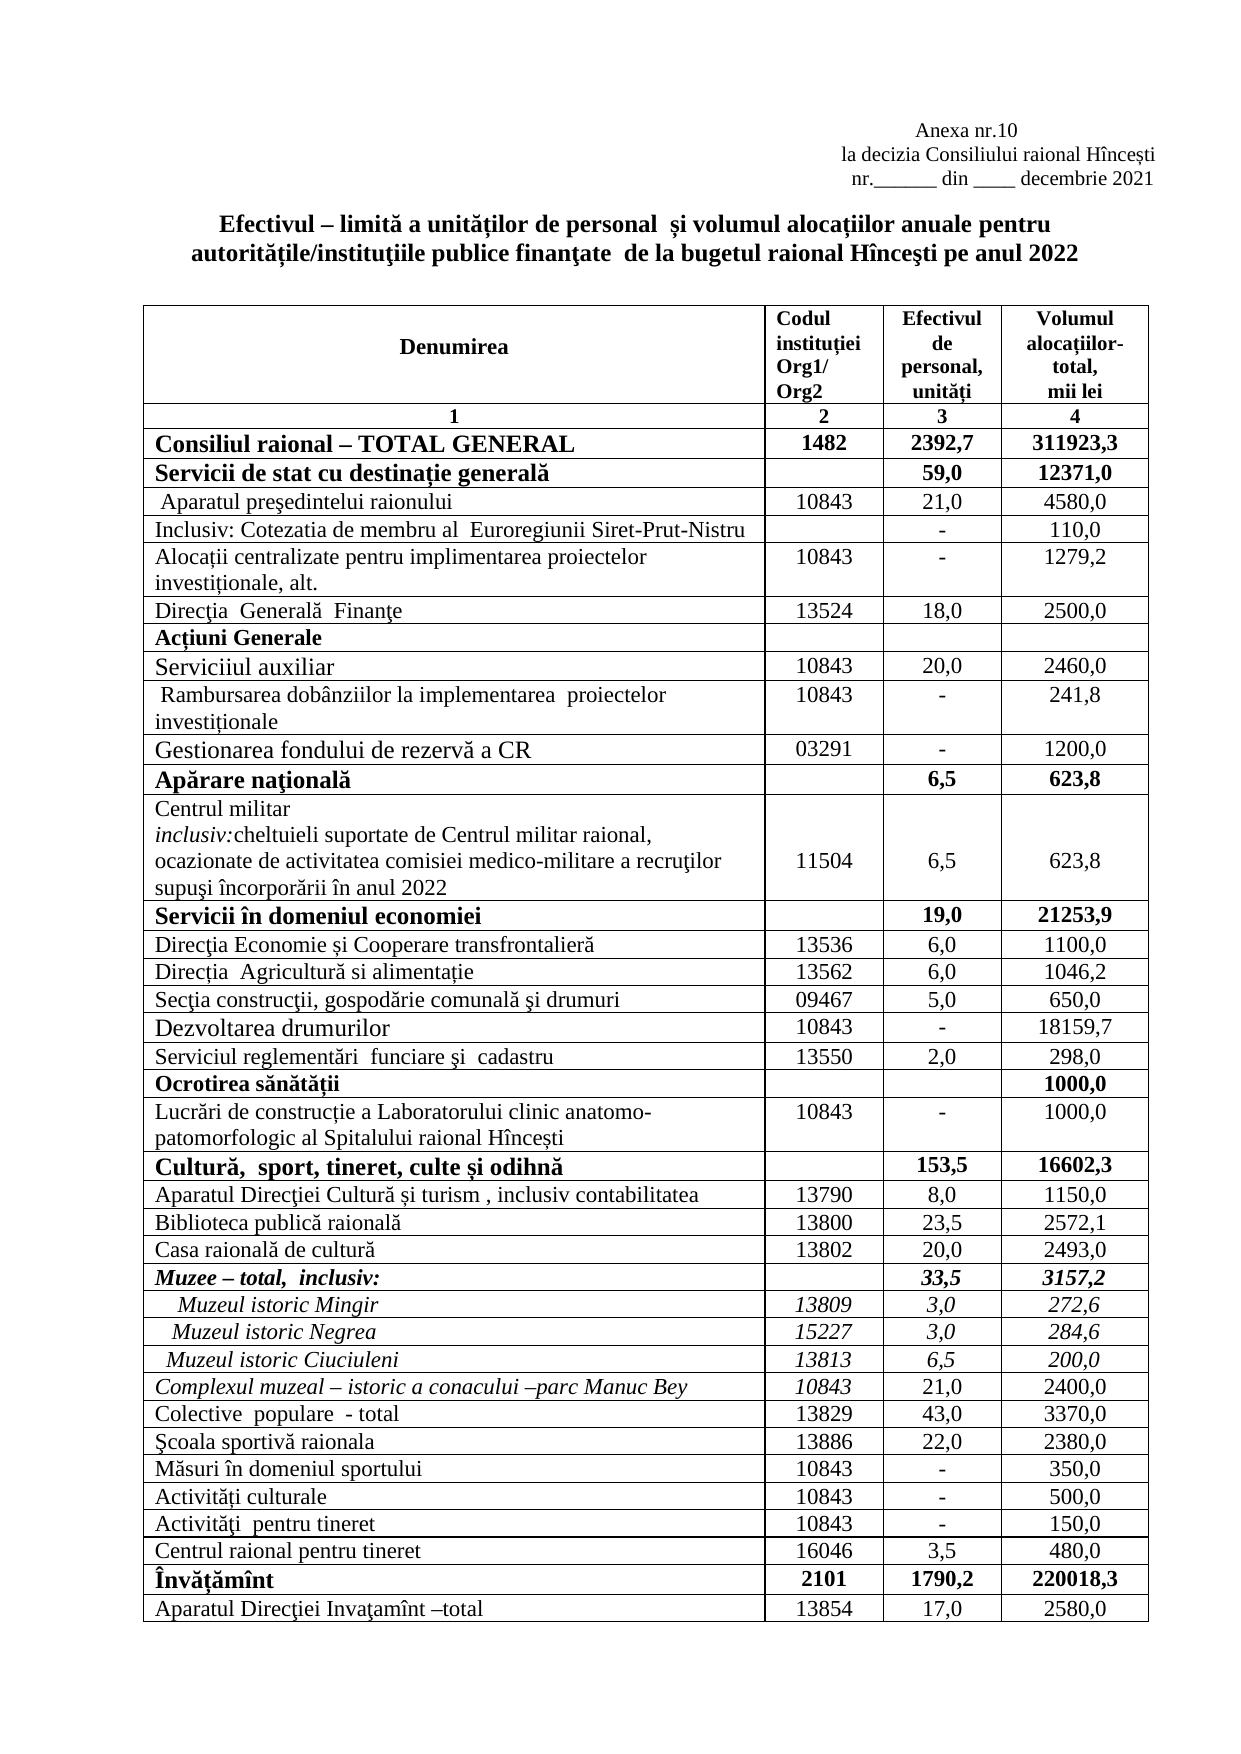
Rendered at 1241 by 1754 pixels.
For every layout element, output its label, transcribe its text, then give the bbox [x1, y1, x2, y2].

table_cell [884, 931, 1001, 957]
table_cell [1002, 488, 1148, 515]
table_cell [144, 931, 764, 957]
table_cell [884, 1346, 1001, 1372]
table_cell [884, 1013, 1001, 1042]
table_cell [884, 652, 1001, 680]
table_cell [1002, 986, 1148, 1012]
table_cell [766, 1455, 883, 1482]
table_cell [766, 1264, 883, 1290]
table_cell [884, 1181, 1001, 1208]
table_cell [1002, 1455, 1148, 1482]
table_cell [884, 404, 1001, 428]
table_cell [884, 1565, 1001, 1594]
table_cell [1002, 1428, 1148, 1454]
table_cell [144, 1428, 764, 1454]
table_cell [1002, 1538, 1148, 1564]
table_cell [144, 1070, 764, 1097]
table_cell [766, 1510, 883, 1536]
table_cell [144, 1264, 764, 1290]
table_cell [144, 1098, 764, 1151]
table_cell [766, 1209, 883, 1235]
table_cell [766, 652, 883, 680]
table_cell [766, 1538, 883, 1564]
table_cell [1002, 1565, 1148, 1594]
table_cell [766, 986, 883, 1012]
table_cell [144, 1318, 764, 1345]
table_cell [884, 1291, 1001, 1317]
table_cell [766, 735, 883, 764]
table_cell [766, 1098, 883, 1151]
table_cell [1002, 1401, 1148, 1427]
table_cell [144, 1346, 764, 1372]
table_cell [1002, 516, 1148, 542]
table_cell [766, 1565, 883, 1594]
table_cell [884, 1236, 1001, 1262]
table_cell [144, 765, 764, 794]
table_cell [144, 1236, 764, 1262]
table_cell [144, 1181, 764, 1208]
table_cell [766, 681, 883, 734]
text autoritățile/instituţiile publice finanţate de la bugetul raional Hînceşti pe anul 2022 [103, 238, 1167, 267]
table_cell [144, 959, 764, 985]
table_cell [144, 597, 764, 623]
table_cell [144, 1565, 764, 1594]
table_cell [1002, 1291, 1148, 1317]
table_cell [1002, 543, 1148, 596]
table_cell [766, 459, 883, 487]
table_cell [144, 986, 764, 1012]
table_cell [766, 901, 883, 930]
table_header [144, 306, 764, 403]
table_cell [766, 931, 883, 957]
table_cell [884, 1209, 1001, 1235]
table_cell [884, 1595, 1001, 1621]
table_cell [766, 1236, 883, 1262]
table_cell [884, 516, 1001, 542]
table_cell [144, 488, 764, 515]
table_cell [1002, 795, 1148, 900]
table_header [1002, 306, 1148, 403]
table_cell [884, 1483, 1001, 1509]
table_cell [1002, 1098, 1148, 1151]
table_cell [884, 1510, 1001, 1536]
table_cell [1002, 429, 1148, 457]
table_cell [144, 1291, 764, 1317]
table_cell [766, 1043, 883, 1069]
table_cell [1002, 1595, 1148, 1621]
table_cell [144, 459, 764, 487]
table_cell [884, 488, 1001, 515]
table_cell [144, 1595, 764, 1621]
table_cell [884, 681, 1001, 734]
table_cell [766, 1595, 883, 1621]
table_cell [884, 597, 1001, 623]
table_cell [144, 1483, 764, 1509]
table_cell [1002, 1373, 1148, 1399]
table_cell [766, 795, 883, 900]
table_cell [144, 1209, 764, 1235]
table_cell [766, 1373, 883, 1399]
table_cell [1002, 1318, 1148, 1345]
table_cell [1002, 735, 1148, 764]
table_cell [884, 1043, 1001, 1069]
text Efectivul – limită a unităților de personal și volumul alocațiilor anuale pentru [103, 209, 1167, 238]
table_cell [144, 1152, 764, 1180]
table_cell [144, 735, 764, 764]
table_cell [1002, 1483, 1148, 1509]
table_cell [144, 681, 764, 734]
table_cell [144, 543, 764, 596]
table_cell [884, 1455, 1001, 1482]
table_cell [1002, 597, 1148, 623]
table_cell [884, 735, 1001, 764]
text nr.______ din ____ decembrie 2021 [546, 166, 1167, 190]
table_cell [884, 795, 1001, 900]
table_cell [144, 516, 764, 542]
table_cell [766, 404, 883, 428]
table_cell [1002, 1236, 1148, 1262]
text Anexa nr.10 [103, 118, 1167, 142]
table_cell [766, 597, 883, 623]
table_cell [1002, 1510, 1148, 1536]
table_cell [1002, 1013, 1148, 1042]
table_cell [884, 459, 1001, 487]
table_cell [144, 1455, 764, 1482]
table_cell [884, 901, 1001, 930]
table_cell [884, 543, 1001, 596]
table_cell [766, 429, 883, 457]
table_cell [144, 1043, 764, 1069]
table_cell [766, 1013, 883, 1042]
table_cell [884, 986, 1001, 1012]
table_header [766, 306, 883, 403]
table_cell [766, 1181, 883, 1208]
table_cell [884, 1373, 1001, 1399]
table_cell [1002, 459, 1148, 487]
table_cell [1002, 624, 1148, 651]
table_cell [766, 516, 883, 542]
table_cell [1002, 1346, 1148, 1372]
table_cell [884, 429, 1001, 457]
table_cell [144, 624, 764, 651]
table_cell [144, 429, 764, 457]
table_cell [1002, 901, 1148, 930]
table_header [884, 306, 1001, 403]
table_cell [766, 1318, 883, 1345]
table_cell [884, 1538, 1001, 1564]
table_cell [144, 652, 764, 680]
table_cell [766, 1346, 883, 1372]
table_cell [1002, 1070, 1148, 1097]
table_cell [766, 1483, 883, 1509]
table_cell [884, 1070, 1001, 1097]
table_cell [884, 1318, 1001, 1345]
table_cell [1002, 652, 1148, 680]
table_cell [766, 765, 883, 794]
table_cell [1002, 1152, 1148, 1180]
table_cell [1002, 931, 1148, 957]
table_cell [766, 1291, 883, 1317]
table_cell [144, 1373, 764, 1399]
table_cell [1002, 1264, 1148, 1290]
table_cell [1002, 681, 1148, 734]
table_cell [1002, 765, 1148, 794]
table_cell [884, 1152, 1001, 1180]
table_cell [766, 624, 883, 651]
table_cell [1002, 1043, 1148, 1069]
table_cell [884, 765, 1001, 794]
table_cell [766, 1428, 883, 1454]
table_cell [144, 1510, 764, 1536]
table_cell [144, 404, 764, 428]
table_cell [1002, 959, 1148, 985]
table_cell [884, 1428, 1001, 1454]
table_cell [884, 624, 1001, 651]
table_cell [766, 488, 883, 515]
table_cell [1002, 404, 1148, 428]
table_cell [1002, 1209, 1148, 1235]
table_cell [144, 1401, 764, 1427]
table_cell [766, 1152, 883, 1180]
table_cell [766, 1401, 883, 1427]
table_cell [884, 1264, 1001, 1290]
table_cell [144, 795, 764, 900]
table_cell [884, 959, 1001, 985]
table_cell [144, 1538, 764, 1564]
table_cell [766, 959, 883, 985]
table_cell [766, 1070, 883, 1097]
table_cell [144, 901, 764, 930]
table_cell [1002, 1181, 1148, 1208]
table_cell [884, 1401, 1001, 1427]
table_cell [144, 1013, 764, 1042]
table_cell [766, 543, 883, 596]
text la decizia Consiliului raional Hîncești [620, 142, 1167, 166]
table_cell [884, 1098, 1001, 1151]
